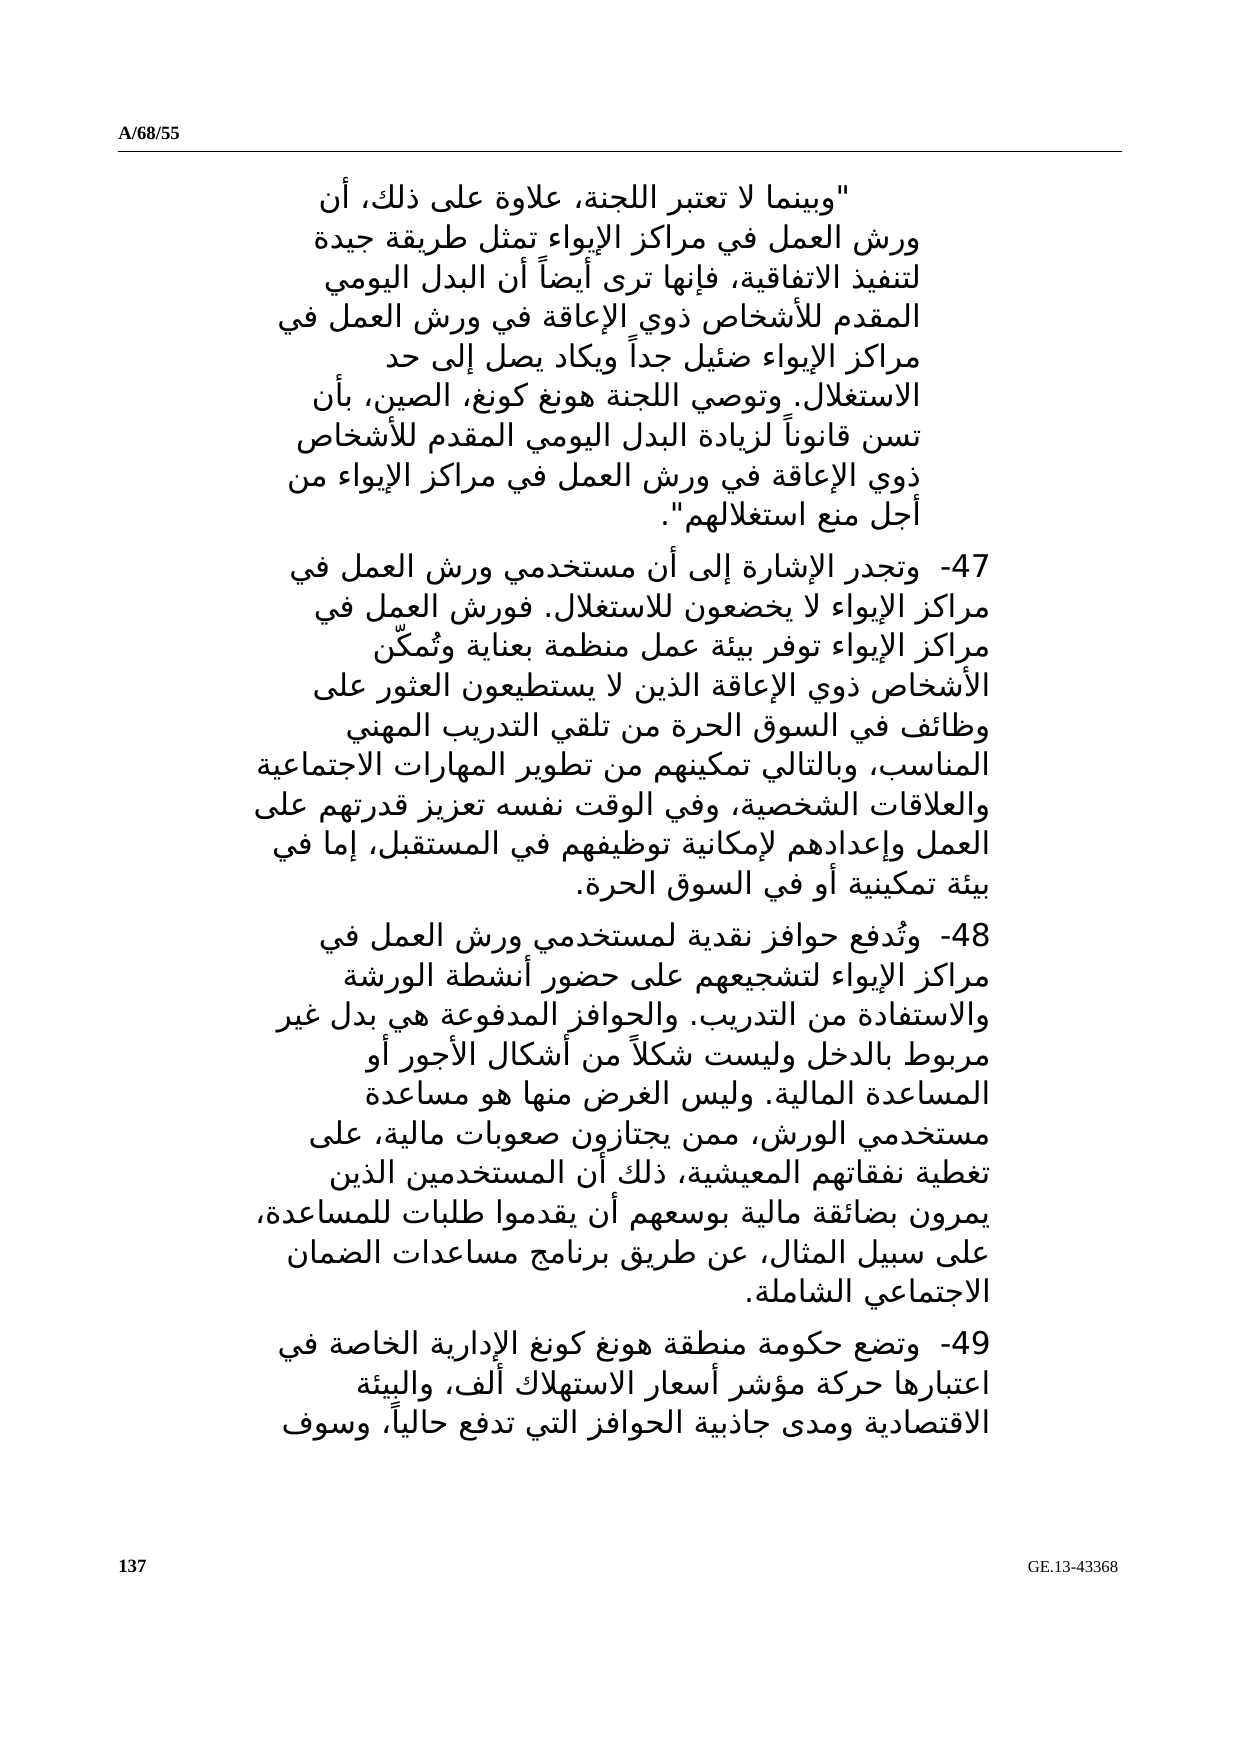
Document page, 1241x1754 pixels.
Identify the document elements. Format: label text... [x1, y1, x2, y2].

text 47- وتجدر الإشارة إلى أن مستخدمي ورش العمل في مراكز الإيواء لا يخضعون للاستغلال. فورش العمل في مراكز الإيواء توفر بيئة عمل منظمة بعناية وتُمكّن الأشخاص ذوي الإعاقة الذين لا يستطيعون العثور على وظائف في السوق الحرة من تلقي التدريب المهني المناسب، وبالتالي تمكينهم من تطوير المهارات الاجتماعية والعلاقات الشخصية، وفي الوقت نفسه تعزيز قدرتهم على العمل وإعدادهم لإمكانية توظيفهم في المستقبل، إما في بيئة تمكينية أو في السوق الحرة. [248, 546, 991, 902]
text "وبينما لا تعتبر اللجنة، علاوة على ذلك، أن ورش العمل في مراكز الإيواء تمثل طريقة جيدة لتنفيذ الاتفاقية، فإنها ترى أيضاً أن البدل اليومي المقدم للأشخاص ذوي الإعاقة في ورش العمل في مراكز الإيواء ضئيل جداً ويكاد يصل إلى حد الاستغلال. وتوصي اللجنة هونغ كونغ، الصين، بأن تسن قانوناً لزيادة البدل اليومي المقدم للأشخاص ذوي الإعاقة في ورش العمل في مراكز الإيواء من أجل منع استغلالهم". [248, 177, 921, 533]
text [248, 1323, 991, 1442]
text 48- وتُدفع حوافز نقدية لمستخدمي ورش العمل في مراكز الإيواء لتشجيعهم على حضور أنشطة الورشة والاستفادة من التدريب. والحوافز المدفوعة هي بدل غير مربوط بالدخل وليست شكلاً من أشكال الأجور أو المساعدة المالية. وليس الغرض منها هو مساعدة مستخدمي الورش، ممن يجتازون صعوبات مالية، على تغطية نفقاتهم المعيشية، ذلك أن المستخدمين الذين يمرون بضائقة مالية بوسعهم أن يقدموا طلبات للمساعدة، على سبيل المثال، عن طريق برنامج مساعدات الضمان الاجتماعي الشاملة. [248, 915, 991, 1311]
